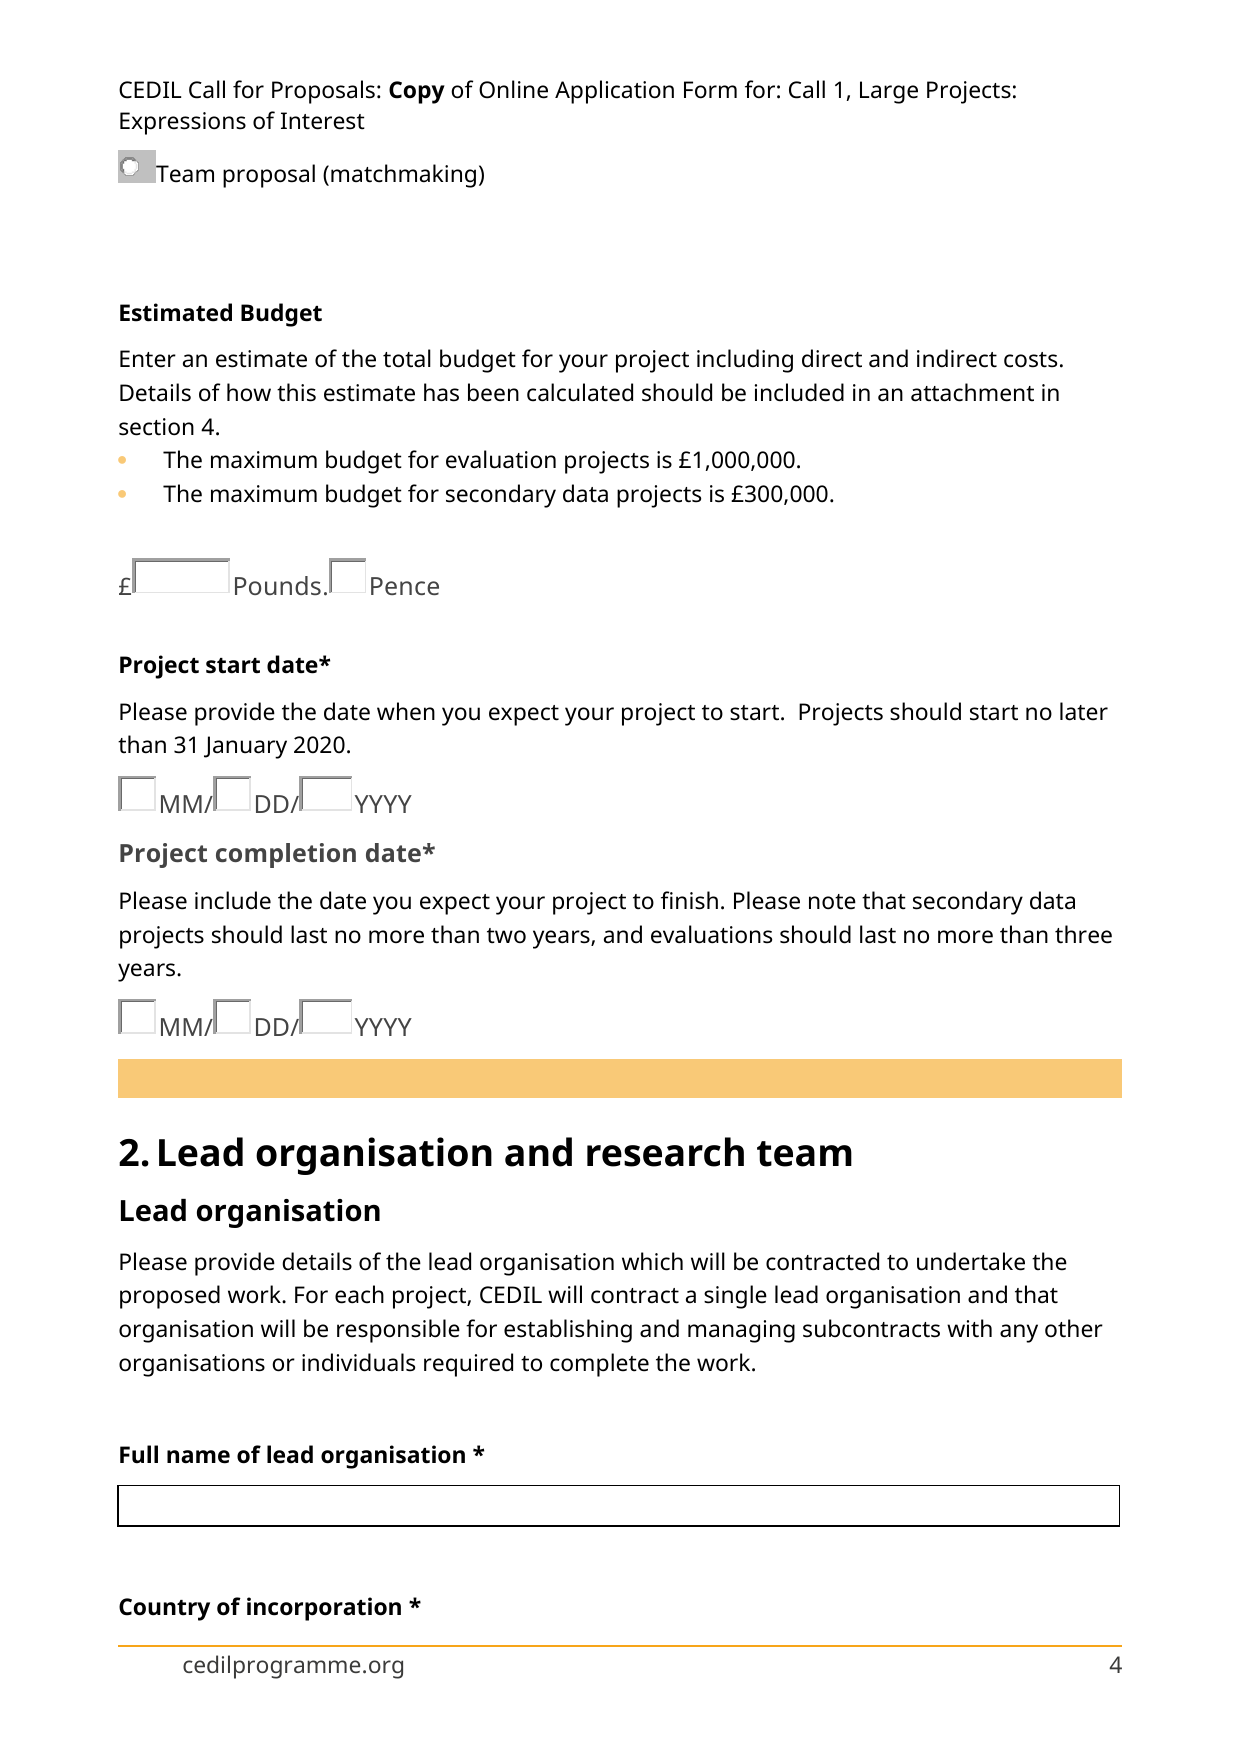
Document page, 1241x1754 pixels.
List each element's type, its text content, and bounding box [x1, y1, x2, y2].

list The maximum budget for secondary data projects is £300,000. [118, 478, 1122, 509]
text Estimated Budget [118, 297, 1122, 328]
text Please provide the date when you expect your project to start. Projects should start no later than 31 January 2020. [118, 696, 1122, 761]
text Country of incorporation * [118, 1591, 1122, 1622]
text Please include the date you expect your project to finish. Please note that secondary data projects should last no more than two years, and evaluations should last no more than three years. [118, 885, 1122, 984]
text £Pounds.Pence [118, 558, 1122, 603]
text MM/DD/YYYY [118, 776, 1122, 820]
text Lead organisation [118, 1190, 1122, 1230]
subtitle Lead organisation and research team [118, 1127, 1122, 1178]
text MM/DD/YYYY [118, 999, 1122, 1043]
list The maximum budget for evaluation projects is £1,000,000. [118, 444, 1122, 476]
list Enter an estimate of the total budget for your project including direct and indirect costs. Details of how this estimate has been calculated should be included in an attachment in section 4. [118, 343, 1122, 442]
text Project start date* [118, 649, 1122, 681]
text Please provide details of the lead organisation which will be contracted to undertake the proposed work. For each project, CEDIL will contract a single lead organisation and that organisation will be responsible for establishing and managing subcontracts with any other organisations or individuals required to complete the work. [118, 1245, 1122, 1378]
text Full name of lead organisation * [118, 1439, 1122, 1470]
text Project completion date* [118, 836, 1122, 870]
text Team proposal (matchmaking) [118, 150, 1122, 189]
